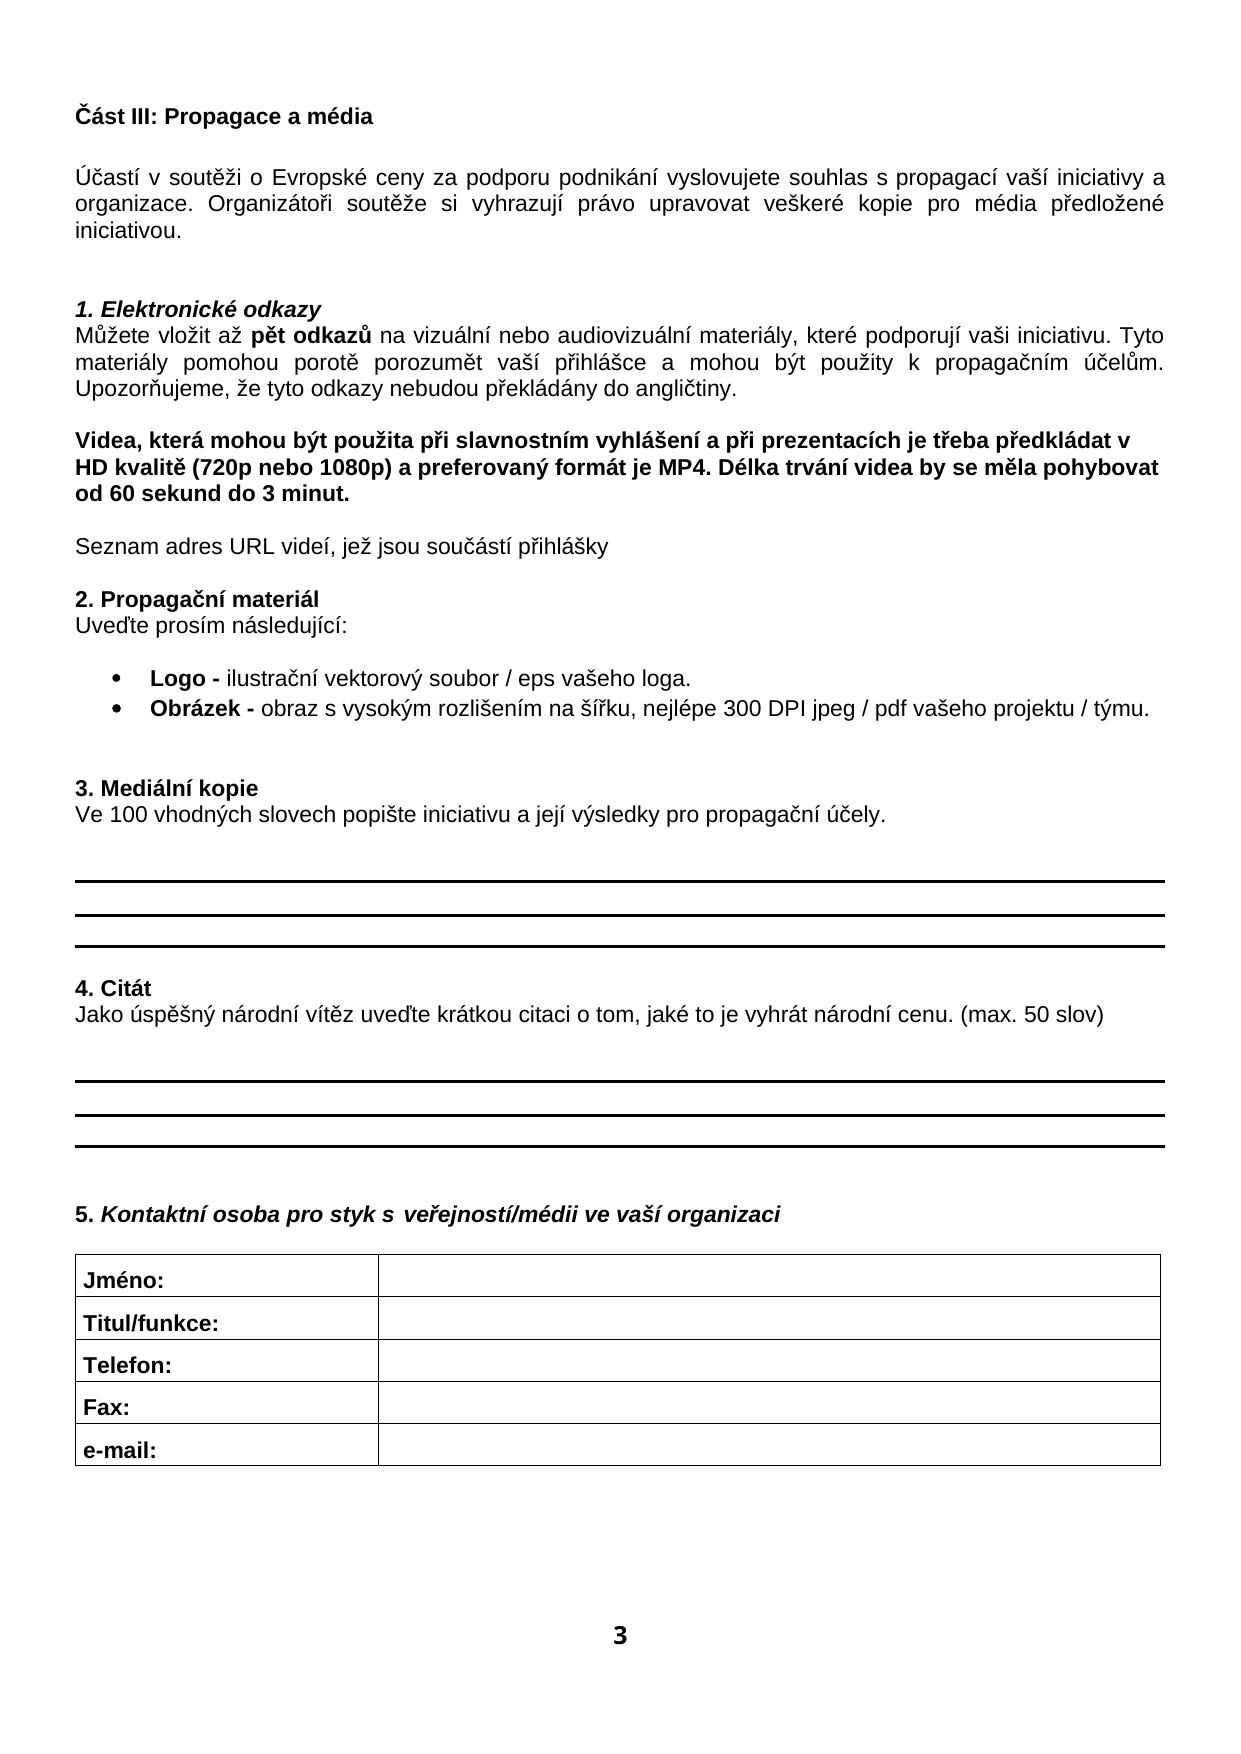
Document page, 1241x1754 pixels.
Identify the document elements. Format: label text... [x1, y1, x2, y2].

text Uveďte prosím následující: [75, 612, 1165, 638]
table_cell e-mail: [76, 1424, 378, 1465]
table_cell Fax: [76, 1382, 378, 1423]
text Jako úspěšný národní vítěz uveďte krátkou citaci o tom, jaké to je vyhrát národní cenu. (max. 50 slov) [75, 1001, 1165, 1027]
table_cell Titul/funkce: [76, 1297, 378, 1338]
text Videa, která mohou být použita při slavnostním vyhlášení a při prezentacích je třeba předkládat v HD kvalitě (720p nebo 1080p) a preferovaný formát je MP4. Délka trvání videa by se měla pohybovat od 60 sekund do 3 minut. [75, 427, 1165, 507]
table_cell [379, 1382, 1160, 1423]
text 2. Propagační materiál [75, 586, 1165, 612]
text Seznam adres URL videí, jež jsou součástí přihlášky [75, 533, 1165, 559]
subtitle Část III: Propagace a média [75, 103, 1165, 129]
text 5. Kontaktní osoba pro styk s veřejností/médii ve vaší organizaci [75, 1201, 1165, 1228]
text 3. Mediální kopie [75, 775, 1165, 801]
text Můžete vložit až pět odkazů na vizuální nebo audiovizuální materiály, které podporují vaši iniciativu. Tyto materiály pomohou porotě porozumět vaší přihlášce a mohou být použity k propagačním účelům. Upozorňujeme, že tyto odkazy nebudou překládány do angličtiny. [75, 322, 1165, 401]
table_cell [379, 1424, 1160, 1465]
table_header Jméno: [76, 1255, 378, 1296]
text 4. Citát [75, 975, 1165, 1001]
list Logo - ilustrační vektorový soubor / eps vašeho loga. [112, 665, 1165, 691]
table_cell [379, 1297, 1160, 1338]
table_cell [379, 1340, 1160, 1381]
text Účastí v soutěži o Evropské ceny za podporu podnikání vyslovujete souhlas s propagací vaší iniciativy a organizace. Organizátoři soutěže si vyhrazují právo upravovat veškeré kopie pro média předložené iniciativou. [75, 164, 1165, 243]
table_header [379, 1255, 1160, 1296]
text 1. Elektronické odkazy [75, 296, 1165, 322]
list Obrázek - obraz s vysokým rozlišením na šířku, nejlépe 300 DPI jpeg / pdf vašeho projektu / týmu. [112, 695, 1165, 721]
text Ve 100 vhodných slovech popište iniciativu a její výsledky pro propagační účely. [75, 801, 1165, 827]
table_cell Telefon: [76, 1340, 378, 1381]
